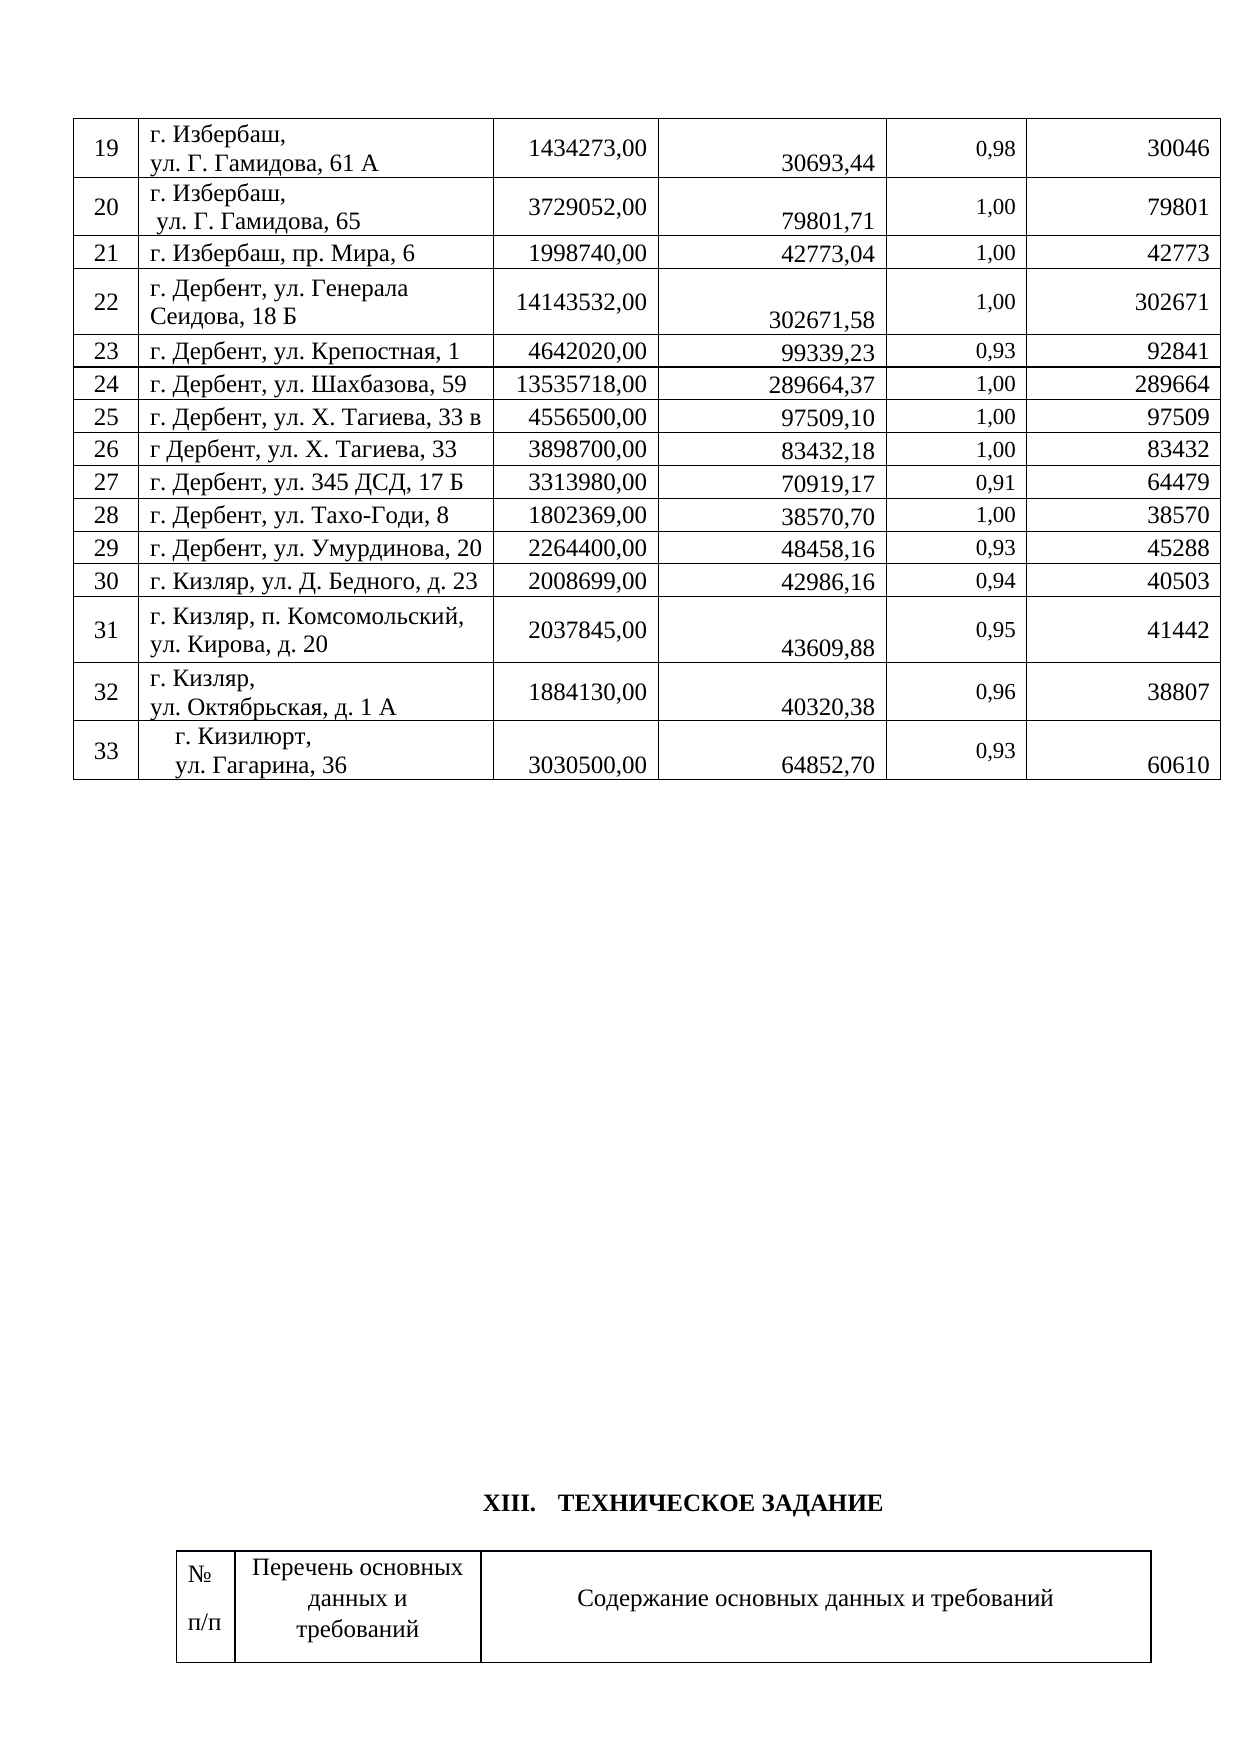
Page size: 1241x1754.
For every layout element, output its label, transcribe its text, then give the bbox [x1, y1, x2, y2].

table_cell 99339,23 [659, 335, 886, 366]
table_cell 38570 [1027, 499, 1220, 531]
table_cell 42773,04 [659, 236, 886, 268]
table_cell 4642020,00 [494, 335, 658, 366]
table_cell 1,00 [887, 400, 1026, 432]
table_cell 22 [74, 269, 138, 334]
table_cell 97509 [1027, 400, 1220, 432]
table_cell 83432,18 [659, 433, 886, 465]
table_cell 83432 [1027, 433, 1220, 465]
table_cell г. Дербент, ул. 345 ДСД, 17 Б [139, 466, 493, 498]
table_cell 0,93 [887, 721, 1026, 779]
table_cell г. Дербент, ул. Х. Тагиева, 33 в [139, 400, 493, 432]
table_cell 21 [74, 236, 138, 268]
table_cell 30693,44 [659, 119, 886, 177]
table_cell 29 [74, 532, 138, 563]
table_cell 31 [74, 597, 138, 662]
table_cell 32 [74, 663, 138, 720]
table_cell 25 [74, 400, 138, 432]
table_cell 42773 [1027, 236, 1220, 268]
table_cell 1,00 [887, 433, 1026, 465]
table_cell 0,98 [887, 119, 1026, 177]
table_cell 0,94 [887, 564, 1026, 596]
table_cell 70919,17 [659, 466, 886, 498]
table_cell 0,91 [887, 466, 1026, 498]
table_cell 30 [74, 564, 138, 596]
table_cell 20 [74, 178, 138, 235]
table_cell г. Кизляр, п. Комсомольский, ул. Кирова, д. 20 [139, 597, 493, 662]
table_cell 1884130,00 [494, 663, 658, 720]
table_cell 48458,16 [659, 532, 886, 563]
table_cell 14143532,00 [494, 269, 658, 334]
table_cell 43609,88 [659, 597, 886, 662]
table_cell г. Избербаш, ул. Г. Гамидова, 65 [139, 178, 493, 235]
table_cell 0,93 [887, 532, 1026, 563]
table_cell 3313980,00 [494, 466, 658, 498]
table_cell 41442 [1027, 597, 1220, 662]
table_cell 19 [74, 119, 138, 177]
table_cell 27 [74, 466, 138, 498]
table_cell 1,00 [887, 178, 1026, 235]
table_cell 64479 [1027, 466, 1220, 498]
table_cell г. Кизляр, ул. Октябрьская, д. 1 А [139, 663, 493, 720]
table_cell 0,93 [887, 335, 1026, 366]
table_cell 1,00 [887, 499, 1026, 531]
table_cell 30046 [1027, 119, 1220, 177]
table_cell 97509,10 [659, 400, 886, 432]
table_cell 289664 [1027, 368, 1220, 399]
table_header Перечень основных данных и требований [236, 1552, 480, 1661]
table_cell 40503 [1027, 564, 1220, 596]
table_cell 1434273,00 [494, 119, 658, 177]
table_cell 40320,38 [659, 663, 886, 720]
table_cell г. Дербент, ул. Тахо-Годи, 8 [139, 499, 493, 531]
table_cell 4556500,00 [494, 400, 658, 432]
table_cell 2264400,00 [494, 532, 658, 563]
table_cell 38570,70 [659, 499, 886, 531]
table_cell г. Дербент, ул. Шахбазова, 59 [139, 368, 493, 399]
table_cell 24 [74, 368, 138, 399]
table_cell 0,95 [887, 597, 1026, 662]
table_cell 28 [74, 499, 138, 531]
table_cell 45288 [1027, 532, 1220, 563]
table_cell 1998740,00 [494, 236, 658, 268]
table_cell 302671,58 [659, 269, 886, 334]
table_cell 23 [74, 335, 138, 366]
table_cell 2037845,00 [494, 597, 658, 662]
list ТЕХНИЧЕСКОЕ ЗАДАНИЕ [215, 1488, 1152, 1517]
table_cell г. Дербент, ул. Умурдинова, 20 [139, 532, 493, 563]
table_cell г Дербент, ул. Х. Тагиева, 33 [139, 433, 493, 465]
table_cell 302671 [1027, 269, 1220, 334]
table_cell 2008699,00 [494, 564, 658, 596]
table_cell 33 [74, 721, 138, 779]
table_cell 289664,37 [659, 368, 886, 399]
table_cell 13535718,00 [494, 368, 658, 399]
table_cell 3729052,00 [494, 178, 658, 235]
table_header № п/п [177, 1552, 234, 1661]
table_cell 0,96 [887, 663, 1026, 720]
table_cell г. Дербент, ул. Крепостная, 1 [139, 335, 493, 366]
table_cell 1802369,00 [494, 499, 658, 531]
table_cell 3030500,00 [494, 721, 658, 779]
table_header Содержание основных данных и требований [482, 1552, 1150, 1661]
table_cell г. Кизляр, ул. Д. Бедного, д. 23 [139, 564, 493, 596]
table_cell г. Кизилюрт, ул. Гагарина, 36 [139, 721, 493, 779]
table_cell г. Дербент, ул. Генерала Сеидова, 18 Б [139, 269, 493, 334]
table_cell 42986,16 [659, 564, 886, 596]
table_cell 38807 [1027, 663, 1220, 720]
table_cell 1,00 [887, 368, 1026, 399]
table_cell 26 [74, 433, 138, 465]
table_cell 1,00 [887, 236, 1026, 268]
table_cell г. Избербаш, пр. Мира, 6 [139, 236, 493, 268]
table_cell г. Избербаш, ул. Г. Гамидова, 61 А [139, 119, 493, 177]
table_cell 64852,70 [659, 721, 886, 779]
table_cell 79801 [1027, 178, 1220, 235]
table_cell 92841 [1027, 335, 1220, 366]
table_cell 79801,71 [659, 178, 886, 235]
table_cell 3898700,00 [494, 433, 658, 465]
table_cell 60610 [1027, 721, 1220, 779]
table_cell 1,00 [887, 269, 1026, 334]
